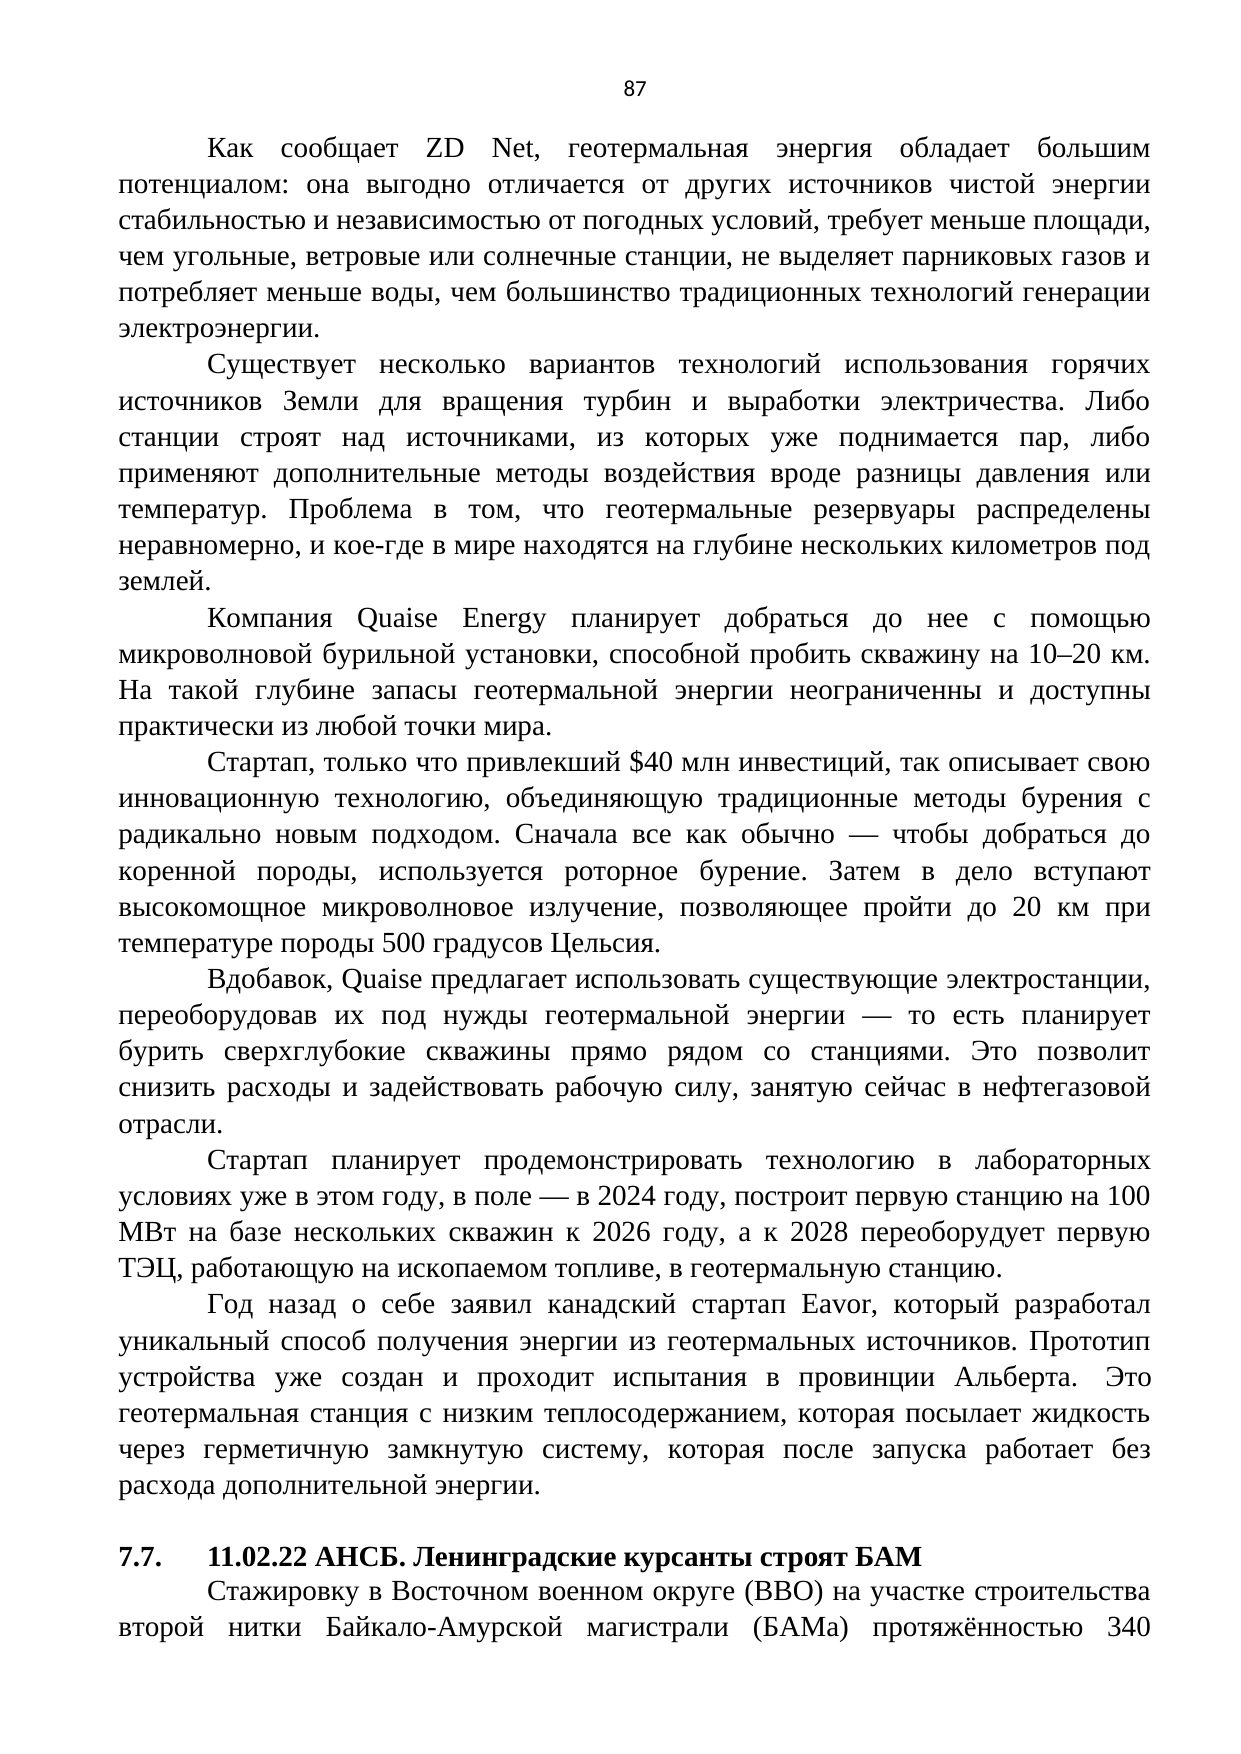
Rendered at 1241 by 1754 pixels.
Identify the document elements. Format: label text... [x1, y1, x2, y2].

text Существует несколько вариантов технологий использования горячих источников Земли для вращения турбин и выработки электричества. Либо станции строят над источниками, из которых уже поднимается пар, либо применяют дополнительные методы воздействия вроде разницы давления или температур. Проблема в том, что геотермальные резервуары распределены неравномерно, и кое-где в мире находятся на глубине нескольких километров под землей. [118, 347, 1152, 597]
text Год назад о себе заявил канадский стартап Eavor, который разработал уникальный способ получения энергии из геотермальных источников. Прототип устройства уже создан и проходит испытания в провинции Альберта. Это геотермальная станция с низким теплосодержанием, которая посылает жидкость через герметичную замкнутую систему, которая после запуска работает без расхода дополнительной энергии. [118, 1286, 1152, 1501]
text Стартап, только что привлекший $40 млн инвестиций, так описывает свою инновационную технологию, объединяющую традиционные методы бурения с радикально новым подходом. Сначала все как обычно — чтобы добраться до коренной породы, используется роторное бурение. Затем в дело вступают высокомощное микроволновое излучение, позволяющее пройти до 20 км при температуре породы 500 градусов Цельсия. [118, 744, 1152, 958]
text Как сообщает ZD Net, геотермальная энергия обладает большим потенциалом: она выгодно отличается от других источников чистой энергии стабильностью и независимостью от погодных условий, требует меньше площади, чем угольные, ветровые или солнечные станции, не выделяет парниковых газов и потребляет меньше воды, чем большинство традиционных технологий генерации электроэнергии. [118, 130, 1152, 344]
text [118, 1573, 1152, 1643]
text Вдобавок, Quaise предлагает использовать существующие электростанции, переоборудовав их под нужды геотермальной энергии — то есть планирует бурить сверхглубокие скважины прямо рядом со станциями. Это позволит снизить расходы и задействовать рабочую силу, занятую сейчас в нефтегазовой отрасли. [118, 961, 1152, 1139]
text Компания Quaise Energy планирует добраться до нее с помощью микроволновой бурильной установки, способной пробить скважину на 10–20 км. На такой глубине запасы геотермальной энергии неограниченны и доступны практически из любой точки мира. [118, 600, 1152, 742]
subtitle 11.02.22 АНСБ. Ленинградские курсанты строят БАМ [118, 1539, 1152, 1573]
text Стартап планирует продемонстрировать технологию в лабораторных условиях уже в этом году, в поле — в 2024 году, построит первую станцию на 100 МВт на базе нескольких скважин к 2026 году, а к 2028 переоборудует первую ТЭЦ, работающую на ископаемом топливе, в геотермальную станцию. [118, 1142, 1152, 1284]
